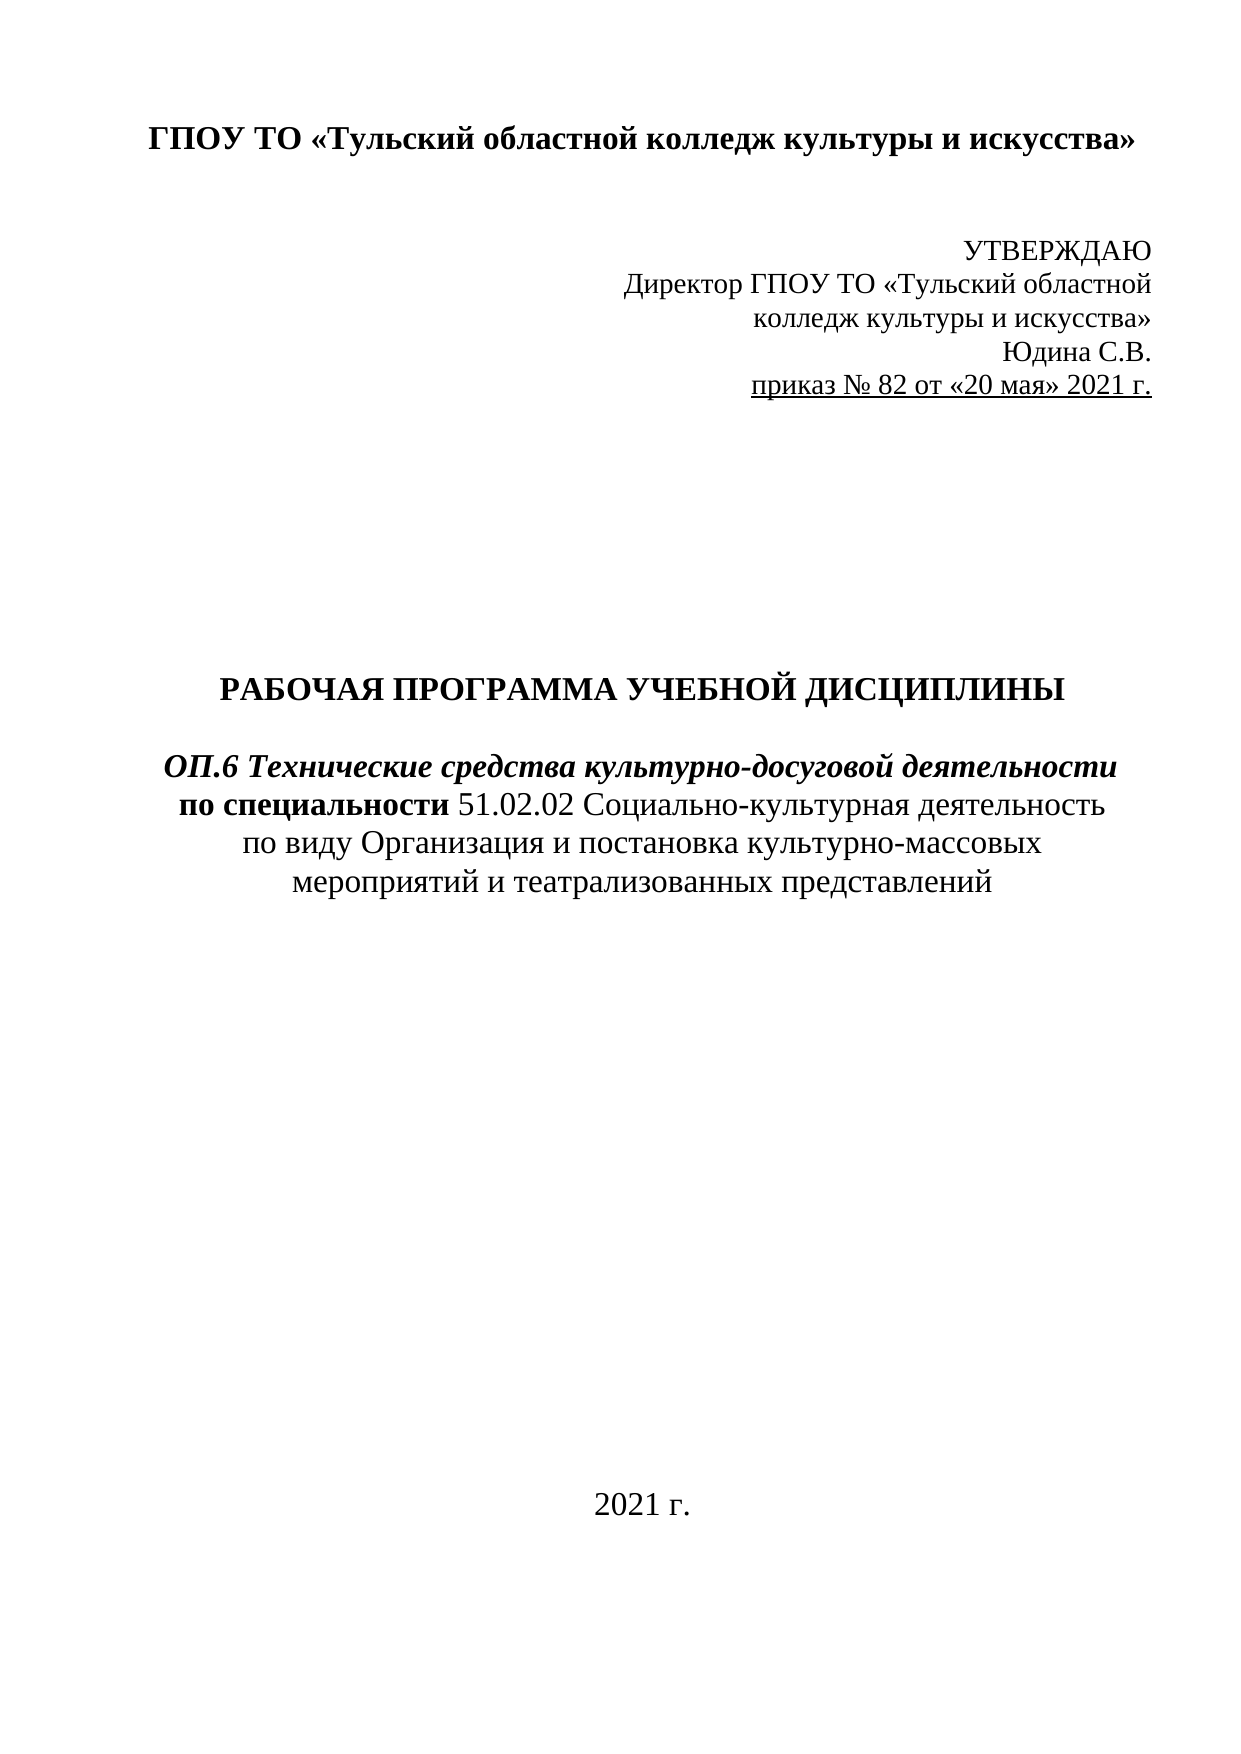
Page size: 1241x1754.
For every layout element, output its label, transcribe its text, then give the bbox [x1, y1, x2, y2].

text приказ № 82 от «20 мая» 2021 г. [133, 367, 1152, 401]
text по виду Организация и постановка культурно-массовых [133, 822, 1152, 861]
text по специальности 51.02.02 Социально-культурная деятельность [133, 784, 1152, 822]
text ОП.6 Технические средства культурно-досуговой деятельности [133, 746, 1152, 784]
text Рабочая ПРОГРАММа УЧЕБНОЙ ДИСЦИПЛИНЫ [133, 669, 1152, 707]
text колледж культуры и искусства» [133, 300, 1152, 334]
text Директор ГПОУ ТО «Тульский областной [133, 267, 1152, 300]
text мероприятий и театрализованных представлений [133, 861, 1152, 899]
text УТВЕРЖДАЮ [133, 233, 1152, 267]
text ГПОУ ТО «Тульский областной колледж культуры и искусства» [133, 118, 1152, 156]
text Юдина С.В. [133, 334, 1152, 367]
text 2021 г. [133, 1484, 1152, 1522]
